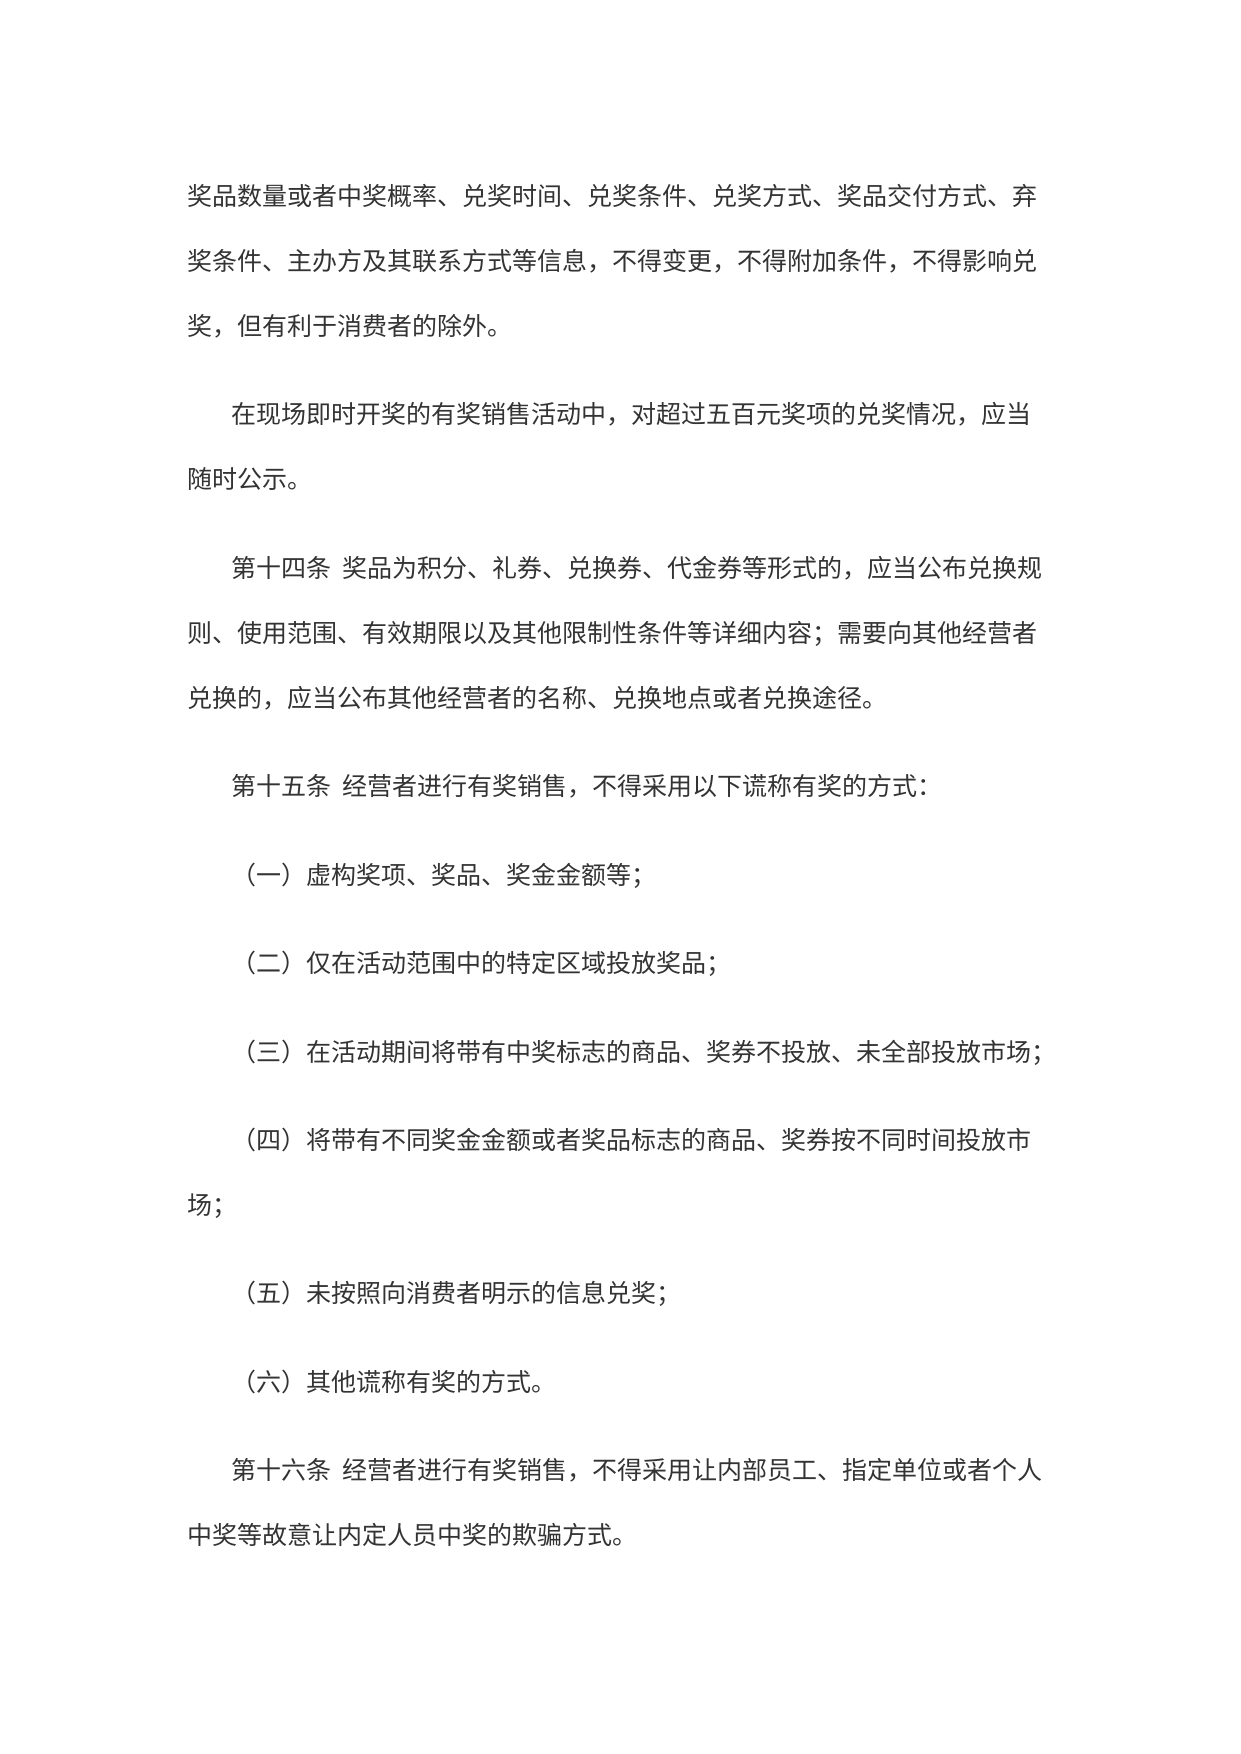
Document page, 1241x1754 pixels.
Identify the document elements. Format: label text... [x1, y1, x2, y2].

text 第十五条 经营者进行有奖销售，不得采用以下谎称有奖的方式： [187, 752, 1053, 817]
text （五）未按照向消费者明示的信息兑奖； [187, 1259, 1053, 1324]
text 第十四条 奖品为积分、礼券、兑换券、代金券等形式的，应当公布兑换规则、使用范围、有效期限以及其他限制性条件等详细内容；需要向其他经营者兑换的，应当公布其他经营者的名称、兑换地点或者兑换途径。 [187, 534, 1053, 729]
text （二）仅在活动范围中的特定区域投放奖品； [187, 929, 1053, 994]
text （六）其他谎称有奖的方式。 [187, 1348, 1053, 1413]
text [187, 162, 1053, 357]
text （一）虚构奖项、奖品、奖金金额等； [187, 841, 1053, 906]
text （三）在活动期间将带有中奖标志的商品、奖券不投放、未全部投放市场； [187, 1018, 1053, 1083]
text （四）将带有不同奖金金额或者奖品标志的商品、奖券按不同时间投放市场； [187, 1106, 1053, 1236]
text 在现场即时开奖的有奖销售活动中，对超过五百元奖项的兑奖情况，应当随时公示。 [187, 380, 1053, 510]
text 第十六条 经营者进行有奖销售，不得采用让内部员工、指定单位或者个人中奖等故意让内定人员中奖的欺骗方式。 [187, 1436, 1053, 1566]
